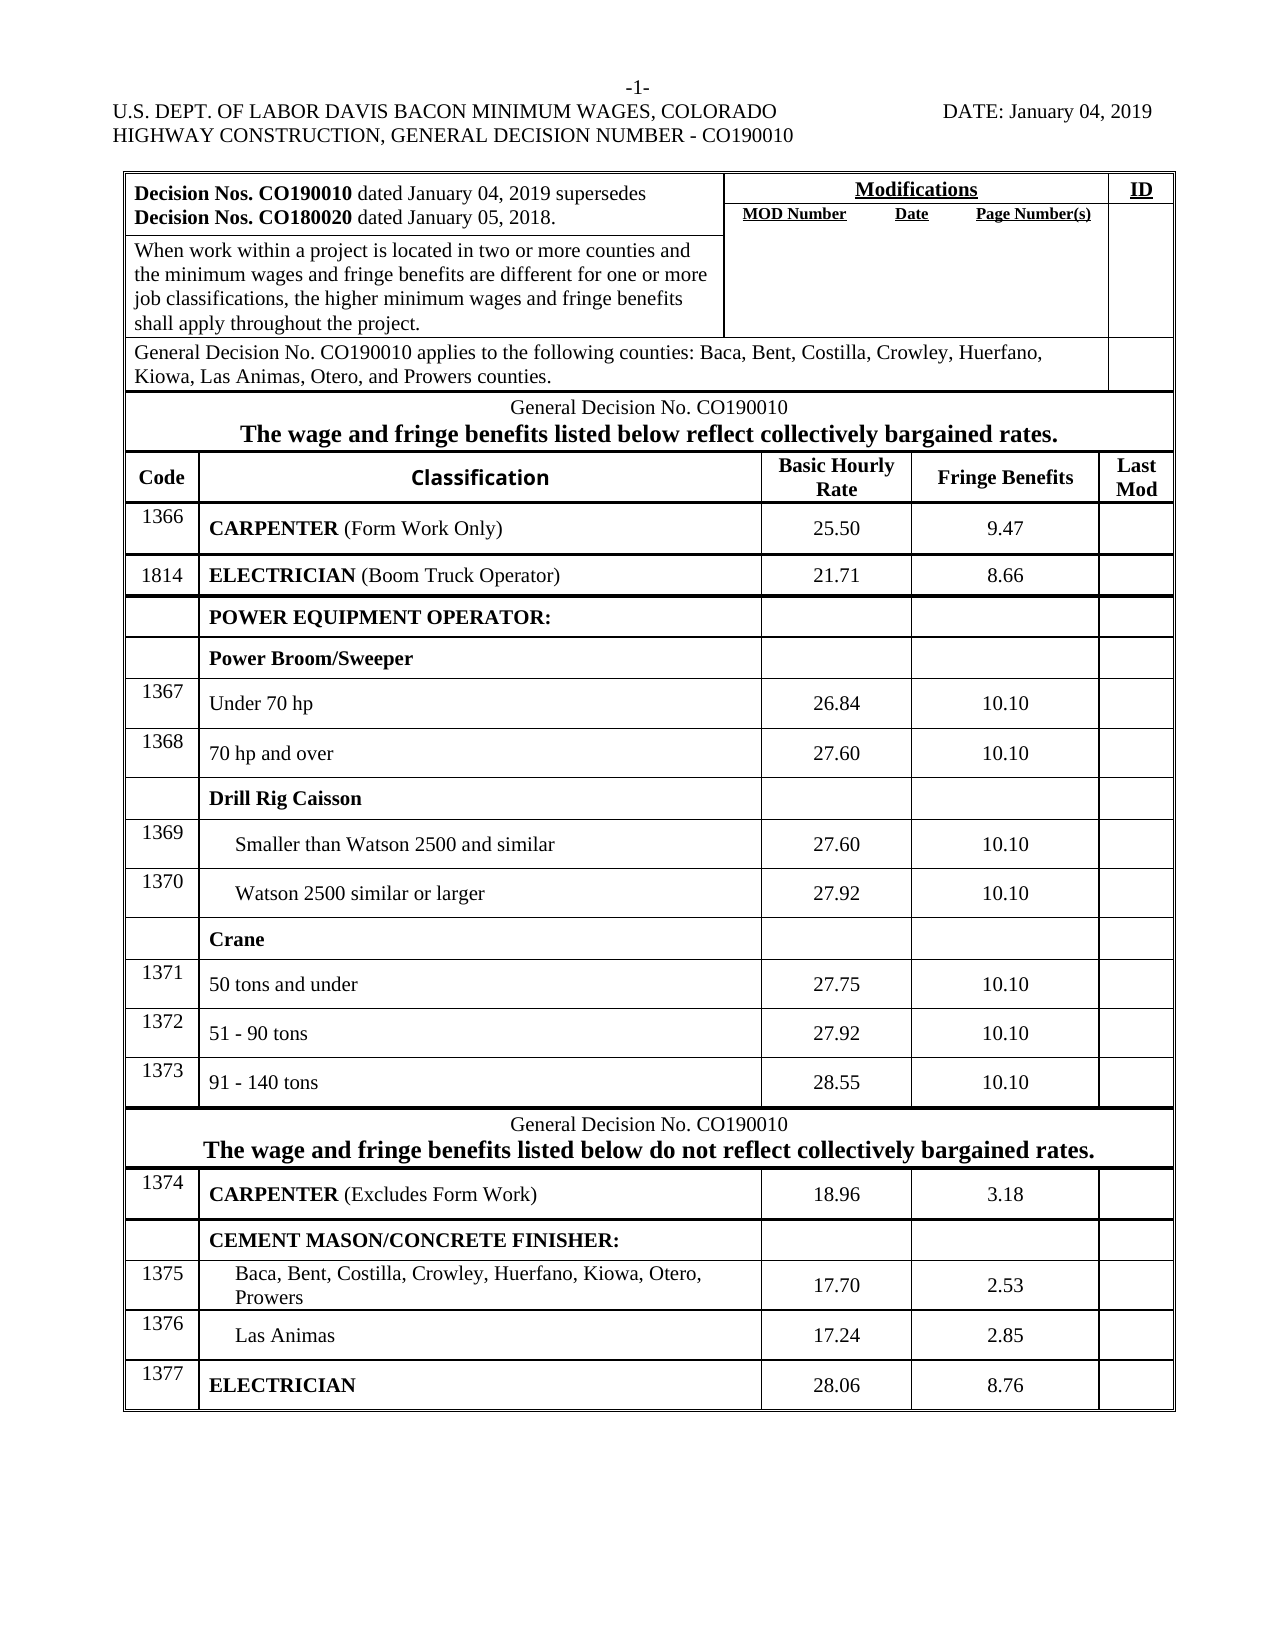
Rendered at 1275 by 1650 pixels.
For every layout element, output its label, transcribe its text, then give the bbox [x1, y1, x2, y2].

table_cell [126, 1361, 198, 1409]
table_cell 17.70 [762, 1261, 911, 1309]
table_cell [1109, 204, 1173, 337]
table_cell [762, 778, 911, 819]
table_cell General Decision No. CO190010 applies to the following counties: Baca, Bent, Costilla, Crowley, Huerfano, Kiowa, Las Animas, Otero, and Prowers counties. [126, 338, 1108, 390]
table_cell [912, 638, 1098, 678]
table_cell [912, 598, 1098, 636]
table_cell Under 70 hp [200, 679, 761, 727]
table_cell CEMENT MASON/CONCRETE FINISHER: [200, 1221, 761, 1260]
table_cell Las Animas [200, 1311, 761, 1359]
table_cell 27.60 [762, 729, 911, 777]
table_cell [1100, 869, 1173, 917]
table_cell CARPENTER (Form Work Only) [200, 504, 761, 552]
table_header ID [1109, 174, 1173, 203]
table_cell [1100, 556, 1173, 594]
table_cell ELECTRICIAN (Boom Truck Operator) [200, 556, 761, 594]
table_cell Watson 2500 similar or larger [200, 869, 761, 917]
table_cell [126, 1221, 198, 1260]
table_cell [1100, 1311, 1173, 1359]
table_cell 10.10 [912, 729, 1098, 777]
table_cell Power Broom/Sweeper [200, 638, 761, 678]
table_cell [1100, 778, 1173, 819]
table_cell [126, 869, 198, 917]
table_cell [1100, 820, 1173, 868]
table_cell [1100, 1058, 1173, 1106]
table_cell Baca, Bent, Costilla, Crowley, Huerfano, Kiowa, Otero, Prowers [200, 1261, 761, 1309]
table_cell 91 - 140 tons [200, 1058, 761, 1106]
table_cell 2.53 [912, 1261, 1098, 1309]
table_cell [126, 1311, 198, 1359]
table_cell 50 tons and under [200, 960, 761, 1008]
table_cell [1109, 338, 1173, 390]
table_cell [126, 504, 198, 552]
table_cell 70 hp and over [200, 729, 761, 777]
table_cell [1100, 1361, 1173, 1409]
table_cell 10.10 [912, 869, 1098, 917]
table_cell Smaller than Watson 2500 and similar [200, 820, 761, 868]
table_cell [762, 598, 911, 636]
table_cell 18.96 [762, 1170, 911, 1218]
table_cell [126, 1058, 198, 1106]
table_cell 8.66 [912, 556, 1098, 594]
table_cell [1100, 918, 1173, 959]
table_cell [1100, 504, 1173, 552]
table_cell [1100, 960, 1173, 1008]
table_cell 10.10 [912, 820, 1098, 868]
table_cell 21.71 [762, 556, 911, 594]
table_cell Classification [200, 453, 761, 501]
table_cell [1100, 1170, 1173, 1218]
table_cell Date [865, 204, 958, 337]
table_cell [912, 778, 1098, 819]
table_cell [912, 918, 1098, 959]
table_cell 3.18 [912, 1170, 1098, 1218]
table_cell [126, 638, 198, 678]
table_cell Drill Rig Caisson [200, 778, 761, 819]
table_cell 17.24 [762, 1311, 911, 1359]
table_cell CARPENTER (Excludes Form Work) [200, 1170, 761, 1218]
table_cell 27.75 [762, 960, 911, 1008]
table_cell POWER EQUIPMENT OPERATOR: [200, 598, 761, 636]
table_cell ELECTRICIAN [200, 1361, 761, 1409]
table_cell 26.84 [762, 679, 911, 727]
table_cell 10.10 [912, 1009, 1098, 1057]
table_cell 28.06 [762, 1361, 911, 1409]
table_cell [912, 1221, 1098, 1260]
table_cell 1814 [126, 556, 198, 594]
table_cell [1100, 1221, 1173, 1260]
table_cell [126, 729, 198, 777]
table_cell 2.85 [912, 1311, 1098, 1359]
table_cell [126, 679, 198, 727]
table_cell General Decision No. CO190010 The wage and fringe benefits listed below do not reflect collectively bargained rates. [126, 1110, 1173, 1166]
table_cell [1100, 729, 1173, 777]
table_cell [126, 960, 198, 1008]
table_cell 25.50 [762, 504, 911, 552]
table_cell Fringe Benefits [912, 453, 1098, 501]
table_cell [126, 820, 198, 868]
table_cell Last Mod [1100, 453, 1173, 501]
table_cell [762, 918, 911, 959]
table_cell [126, 1170, 198, 1218]
table_cell [126, 598, 198, 636]
table_cell [1100, 638, 1173, 678]
table_cell [126, 1261, 198, 1309]
table_header Decision Nos. CO190010 dated January 04, 2019 supersedes Decision Nos. CO180020 dated January 05, 2018. [126, 174, 723, 235]
table_cell [1100, 1261, 1173, 1309]
table_cell [1100, 679, 1173, 727]
table_cell 10.10 [912, 679, 1098, 727]
table_cell 27.92 [762, 1009, 911, 1057]
table_cell Basic Hourly Rate [762, 453, 911, 501]
table_cell Code [126, 453, 198, 501]
table_cell 10.10 [912, 1058, 1098, 1106]
table_cell [762, 1221, 911, 1260]
table_cell 51 - 90 tons [200, 1009, 761, 1057]
table_cell 27.60 [762, 820, 911, 868]
table_cell Crane [200, 918, 761, 959]
table_cell When work within a project is located in two or more counties and the minimum wages and fringe benefits are different for one or more job classifications, the higher minimum wages and fringe benefits shall apply throughout the project. [126, 236, 723, 337]
table_cell 8.76 [912, 1361, 1098, 1409]
table_cell MOD Number [725, 204, 865, 337]
table_cell [762, 638, 911, 678]
table_cell [1100, 1009, 1173, 1057]
table_cell 27.92 [762, 869, 911, 917]
table_cell Page Number(s) [958, 204, 1108, 337]
table_cell 9.47 [912, 504, 1098, 552]
table_cell [1100, 598, 1173, 636]
table_header Modifications [725, 174, 1108, 203]
table_cell [126, 918, 198, 959]
table_cell [126, 778, 198, 819]
table_cell [126, 1009, 198, 1057]
table_cell 28.55 [762, 1058, 911, 1106]
table_cell General Decision No. CO190010 The wage and fringe benefits listed below reflect collectively bargained rates. [126, 393, 1173, 450]
table_cell 10.10 [912, 960, 1098, 1008]
